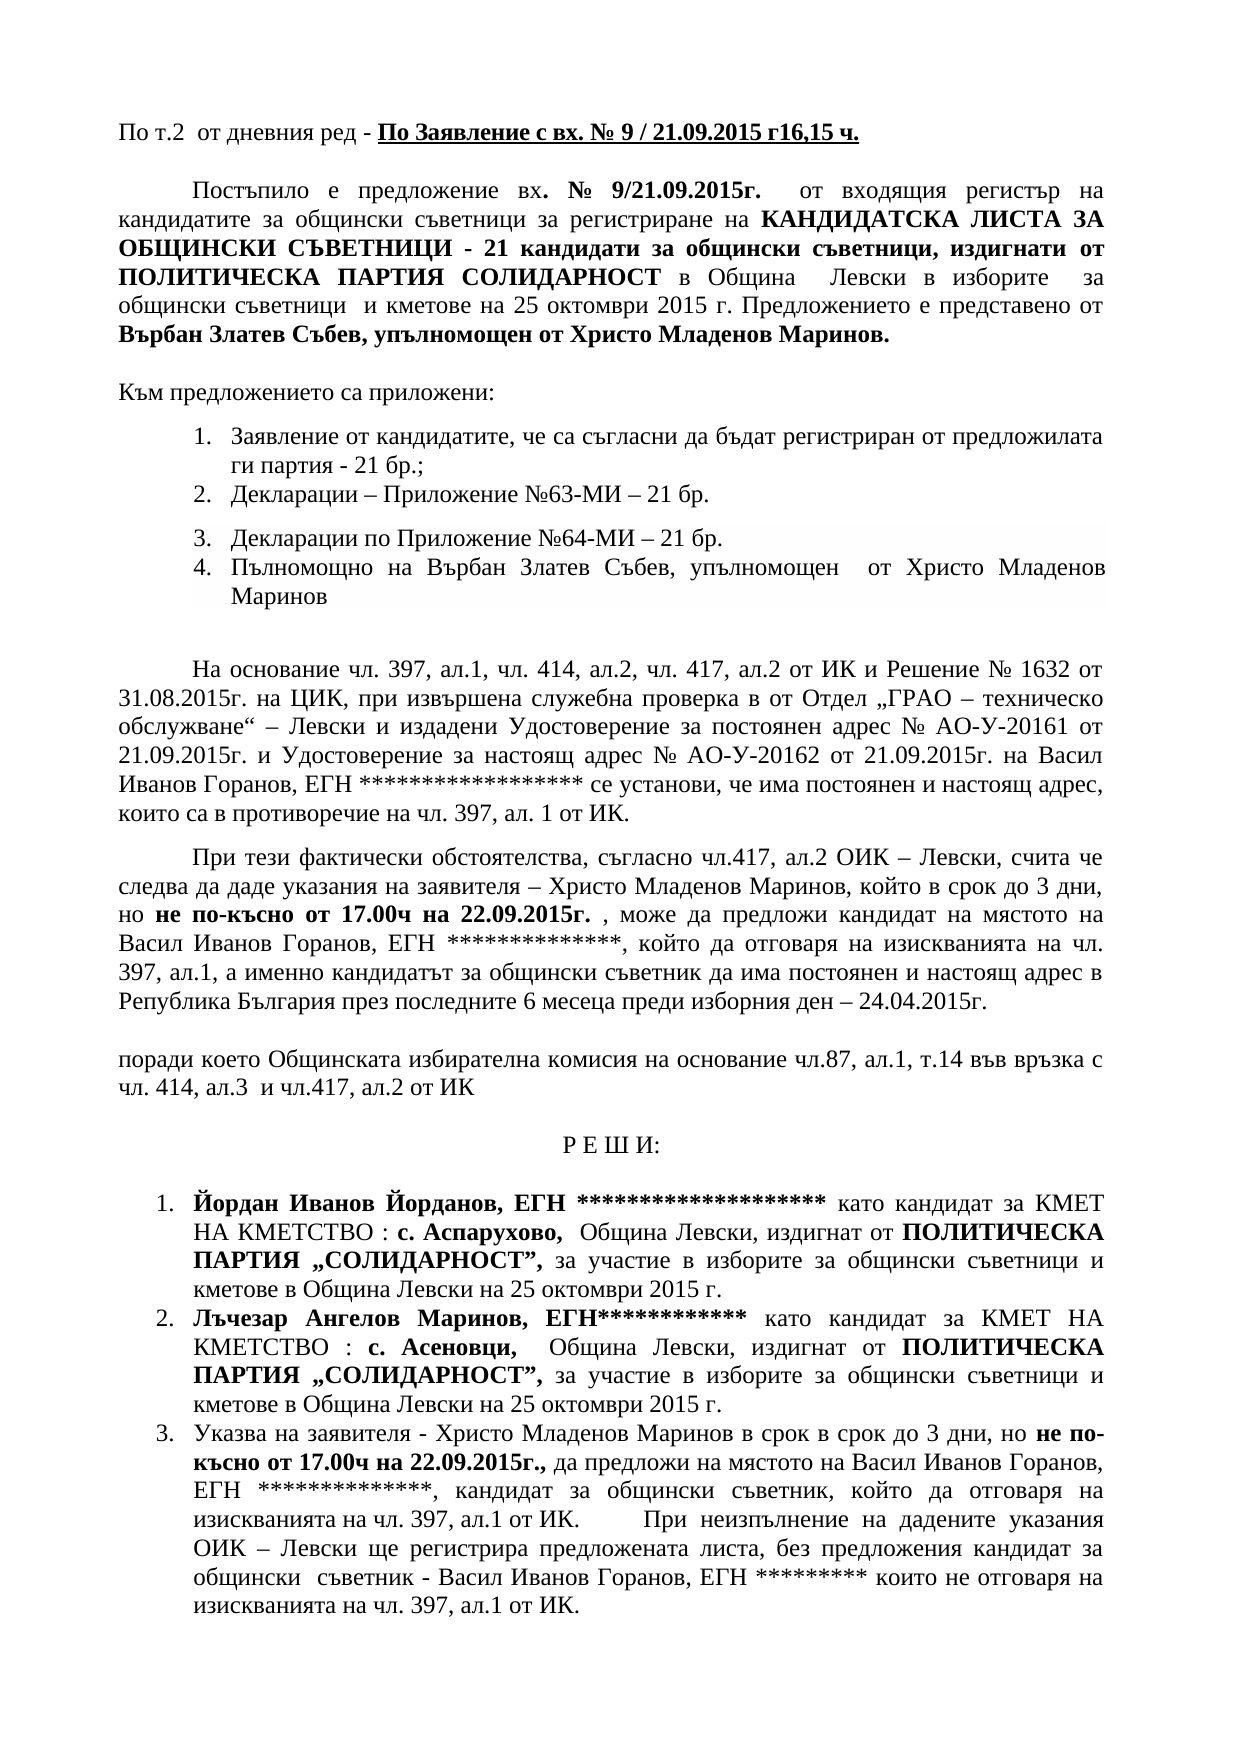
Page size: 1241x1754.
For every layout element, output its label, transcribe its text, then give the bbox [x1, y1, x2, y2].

list Заявление от кандидатите, че са съгласни да бъдат регистриран от предложилата ги партия - 21 бр.; [193, 421, 1104, 479]
list Йордан Иванов Йорданов, ЕГН ******************** като кандидат за КМЕТ НА КМЕТСТВО : с. Аспарухово, Община Левски, издигнат от ПОЛИТИЧЕСКА ПАРТИЯ „СОЛИДАРНОСТ”, за участие в изборите за общински съветници и кметове в Община Левски на 25 октомври 2015 г. [156, 1188, 1104, 1303]
text Към предложението са приложени: [118, 377, 1104, 406]
text По т.2 от дневния ред - По Заявление с вх. № 9 / 21.09.2015 г16,15 ч. [118, 117, 1104, 146]
text На основание чл. 397, ал.1, чл. 414, ал.2, чл. 417, ал.2 от ИК и Решение № 1632 от 31.08.2015г. на ЦИК, при извършена служебна проверка в от Отдел „ГРАО – техническо обслужване“ – Левски и издадени Удостоверение за постоянен адрес № АО-У-20161 от 21.09.2015г. и Удостоверение за настоящ адрес № АО-У-20162 от 21.09.2015г. на Васил Иванов Горанов, ЕГН ****************** се установи, че има постоянен и настоящ адрес, които са в противоречие на чл. 397, ал. 1 от ИК. [118, 654, 1104, 826]
text Р Е Ш И: [118, 1130, 1104, 1159]
list Декларации по Приложение №64-МИ – 21 бр. [193, 523, 1107, 552]
list Указва на заявителя - Христо Младенов Маринов в срок в срок до 3 дни, но не по-късно от 17.00ч на 22.09.2015г., да предложи на мястото на Васил Иванов Горанов, ЕГН **************, кандидат за общински съветник, който да отговаря на изискванията на чл. 397, ал.1 от ИК. При неизпълнение на дадените указания ОИК – Левски ще регистрира предложената листа, без предложения кандидат за общински съветник - Васил Иванов Горанов, ЕГН ********* които не отговаря на изискванията на чл. 397, ал.1 от ИК. [156, 1418, 1104, 1619]
text При тези фактически обстоятелства, съгласно чл.417, ал.2 ОИК – Левски, счита че следва да даде указания на заявителя – Христо Младенов Маринов, който в срок до 3 дни, но не по-късно от 17.00ч на 22.09.2015г. , може да предложи кандидат на мястото на Васил Иванов Горанов, ЕГН **************, който да отговаря на изискванията на чл. 397, ал.1, а именно кандидатът за общински съветник да има постоянен и настоящ адрес в Република България през последните 6 месеца преди изборния ден – 24.04.2015г. [118, 842, 1104, 1014]
text поради което Общинската избирателна комисия на основание чл.87, ал.1, т.14 във връзка с чл. 414, ал.3 и чл.417, ал.2 от ИК [118, 1044, 1104, 1101]
list Пълномощно на Върбан Златев Събев, упълномощен от Христо Младенов Маринов [193, 552, 1107, 609]
text Постъпило е предложение вх. № 9/21.09.2015г. от входящия регистър на кандидатите за общински съветници за регистриране на КАНДИДАТСКА ЛИСТА ЗА ОБЩИНСКИ СЪВЕТНИЦИ - 21 кандидати за общински съветници, издигнати от ПОЛИТИЧЕСКА ПАРТИЯ СОЛИДАРНОСТ в Община Левски в изборите за общински съветници и кметове на 25 октомври 2015 г. Предложението е представено от Върбан Златев Събев, упълномощен от Христо Младенов Маринов. [118, 175, 1104, 348]
list Декларации – Приложение №63-МИ – 21 бр. [193, 479, 1104, 508]
list Лъчезар Ангелов Маринов, ЕГН************ като кандидат за КМЕТ НА КМЕТСТВО : с. Асеновци, Община Левски, издигнат от ПОЛИТИЧЕСКА ПАРТИЯ „СОЛИДАРНОСТ”, за участие в изборите за общински съветници и кметове в Община Левски на 25 октомври 2015 г. [156, 1303, 1104, 1418]
